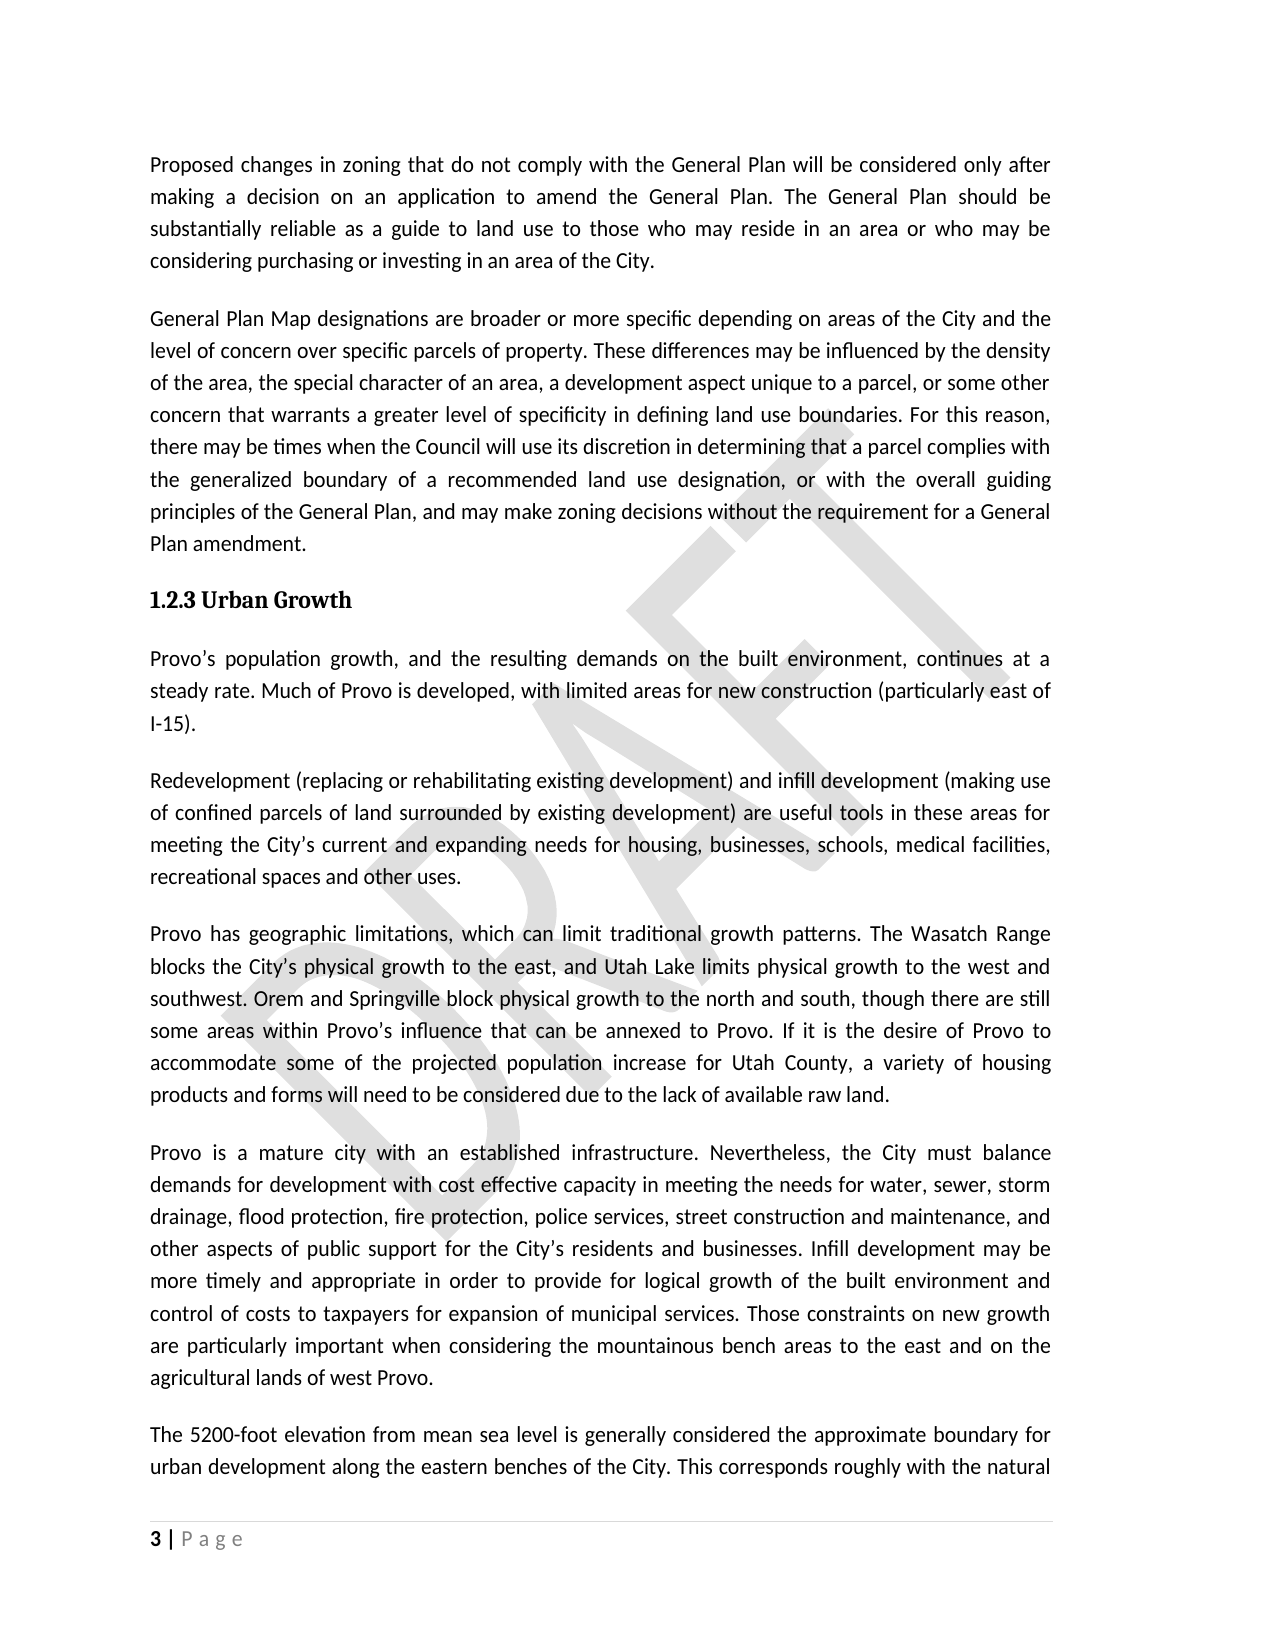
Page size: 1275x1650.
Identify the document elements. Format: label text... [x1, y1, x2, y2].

text Redevelopment (replacing or rehabilitating existing development) and infill development (making use of confined parcels of land surrounded by existing development) are useful tools in these areas for meeting the City’s current and expanding needs for housing, businesses, schools, medical facilities, recreational spaces and other uses. [150, 766, 1053, 890]
text Provo has geographic limitations, which can limit traditional growth patterns. The Wasatch Range blocks the City’s physical growth to the east, and Utah Lake limits physical growth to the west and southwest. Orem and Springville block physical growth to the north and south, though there are still some areas within Provo’s influence that can be annexed to Provo. If it is the desire of Provo to accommodate some of the projected population increase for Utah County, a variety of housing products and forms will need to be considered due to the lack of available raw land. [150, 919, 1053, 1108]
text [150, 1420, 1053, 1480]
subtitle 1.2.3 Urban Growth [150, 586, 1053, 615]
text General Plan Map designations are broader or more specific depending on areas of the City and the level of concern over specific parcels of property. These differences may be influenced by the density of the area, the special character of an area, a development aspect unique to a parcel, or some other concern that warrants a greater level of specificity in defining land use boundaries. For this reason, there may be times when the Council will use its discretion in determining that a parcel complies with the generalized boundary of a recommended land use designation, or with the overall guiding principles of the General Plan, and may make zoning decisions without the requirement for a General Plan amendment. [150, 304, 1053, 557]
text Provo’s population growth, and the resulting demands on the built environment, continues at a steady rate. Much of Provo is developed, with limited areas for new construction (particularly east of I-15). [150, 644, 1053, 737]
text Provo is a mature city with an established infrastructure. Nevertheless, the City must balance demands for development with cost effective capacity in meeting the needs for water, sewer, storm drainage, flood protection, fire protection, police services, street construction and maintenance, and other aspects of public support for the City’s residents and businesses. Infill development may be more timely and appropriate in order to provide for logical growth of the built environment and control of costs to taxpayers for expansion of municipal services. Those constraints on new growth are particularly important when considering the mountainous bench areas to the east and on the agricultural lands of west Provo. [150, 1138, 1053, 1391]
text Proposed changes in zoning that do not comply with the General Plan will be considered only after making a decision on an application to amend the General Plan. The General Plan should be substantially reliable as a guide to land use to those who may reside in an area or who may be considering purchasing or investing in an area of the City. [150, 150, 1053, 274]
